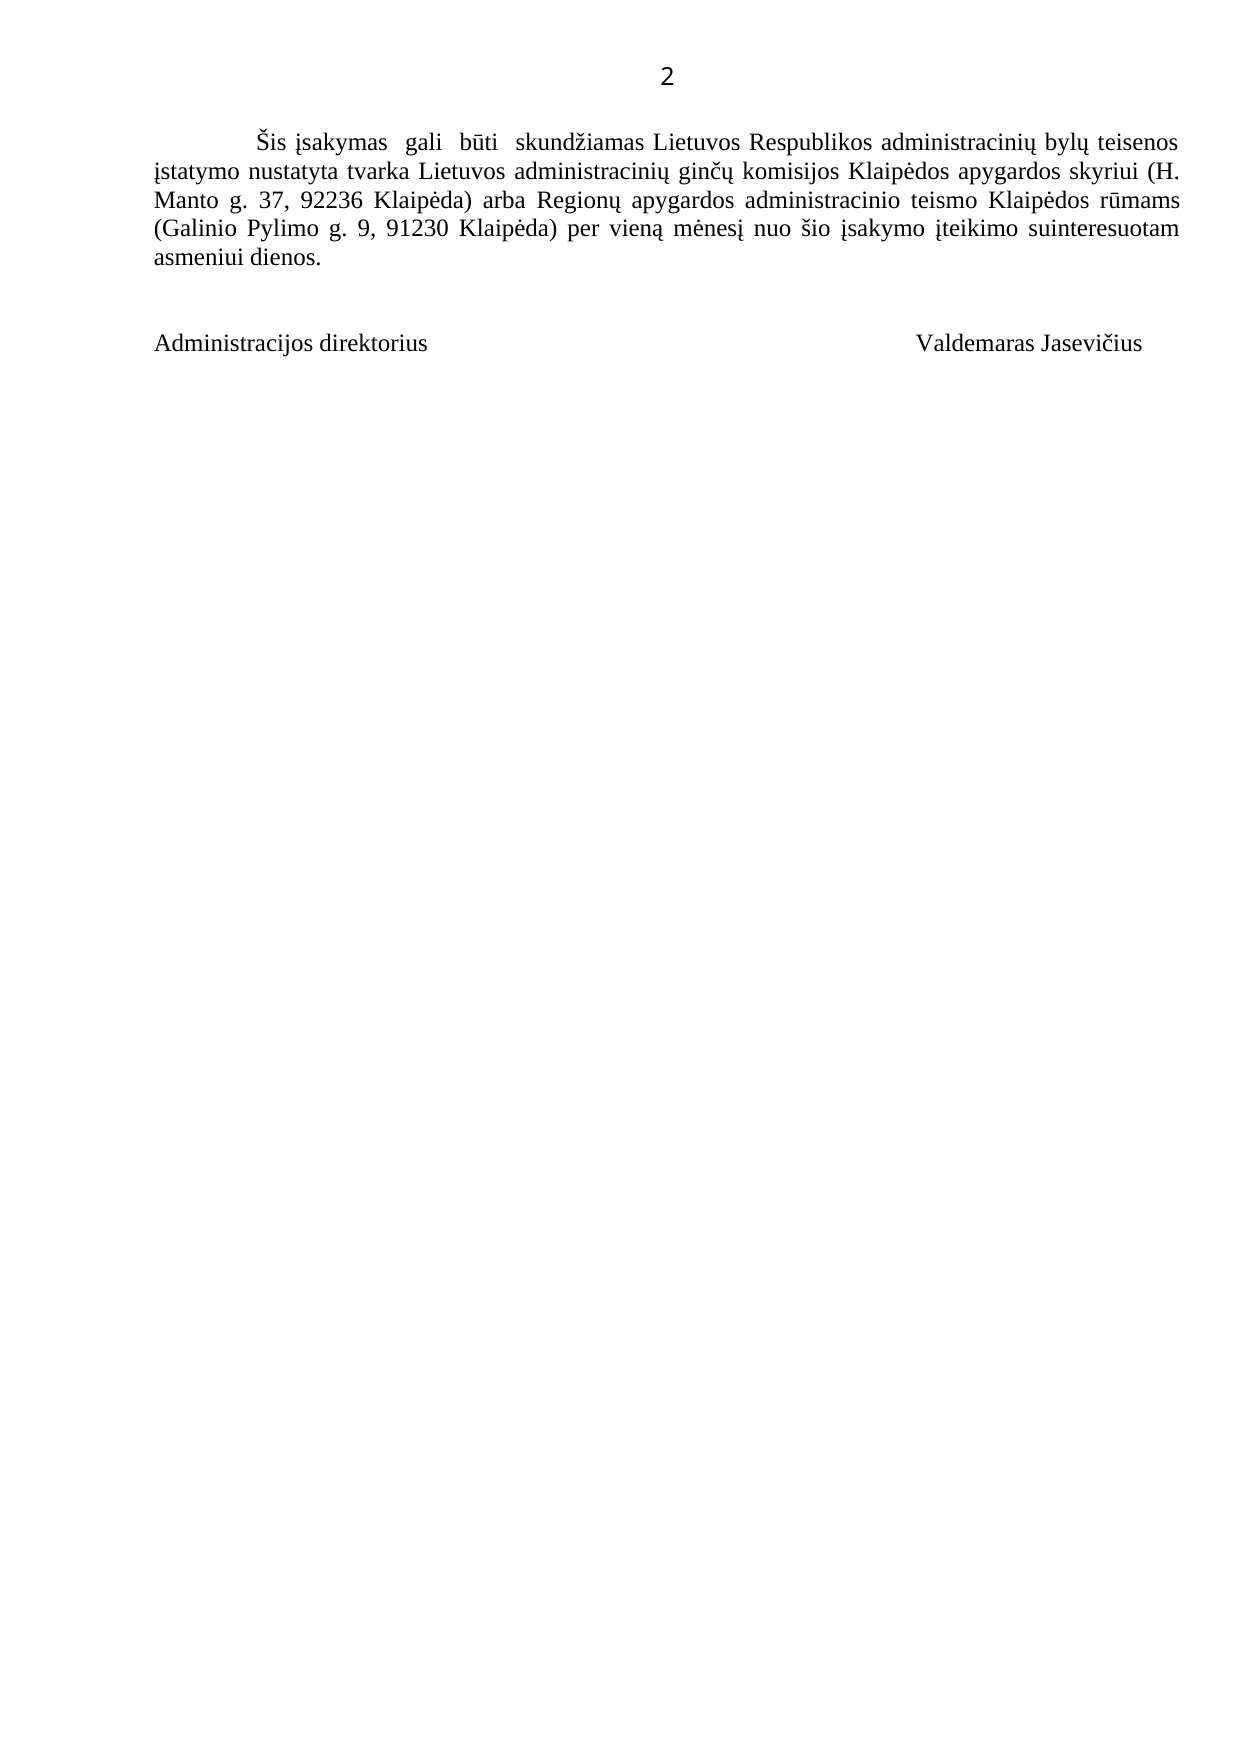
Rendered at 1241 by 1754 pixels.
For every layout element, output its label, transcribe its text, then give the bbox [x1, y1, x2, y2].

text Šis įsakymas gali būti skundžiamas Lietuvos Respublikos administracinių bylų teisenos įstatymo nustatyta tvarka Lietuvos administracinių ginčų komisijos Klaipėdos apygardos skyriui (H. Manto g. 37, 92236 Klaipėda) arba Regionų apygardos administracinio teismo Klaipėdos rūmams (Galinio Pylimo g. 9, 91230 Klaipėda) per vieną mėnesį nuo šio įsakymo įteikimo suinteresuotam asmeniui dienos. [153, 127, 1181, 271]
text Administracijos direktorius Valdemaras Jasevičius [153, 328, 1181, 357]
